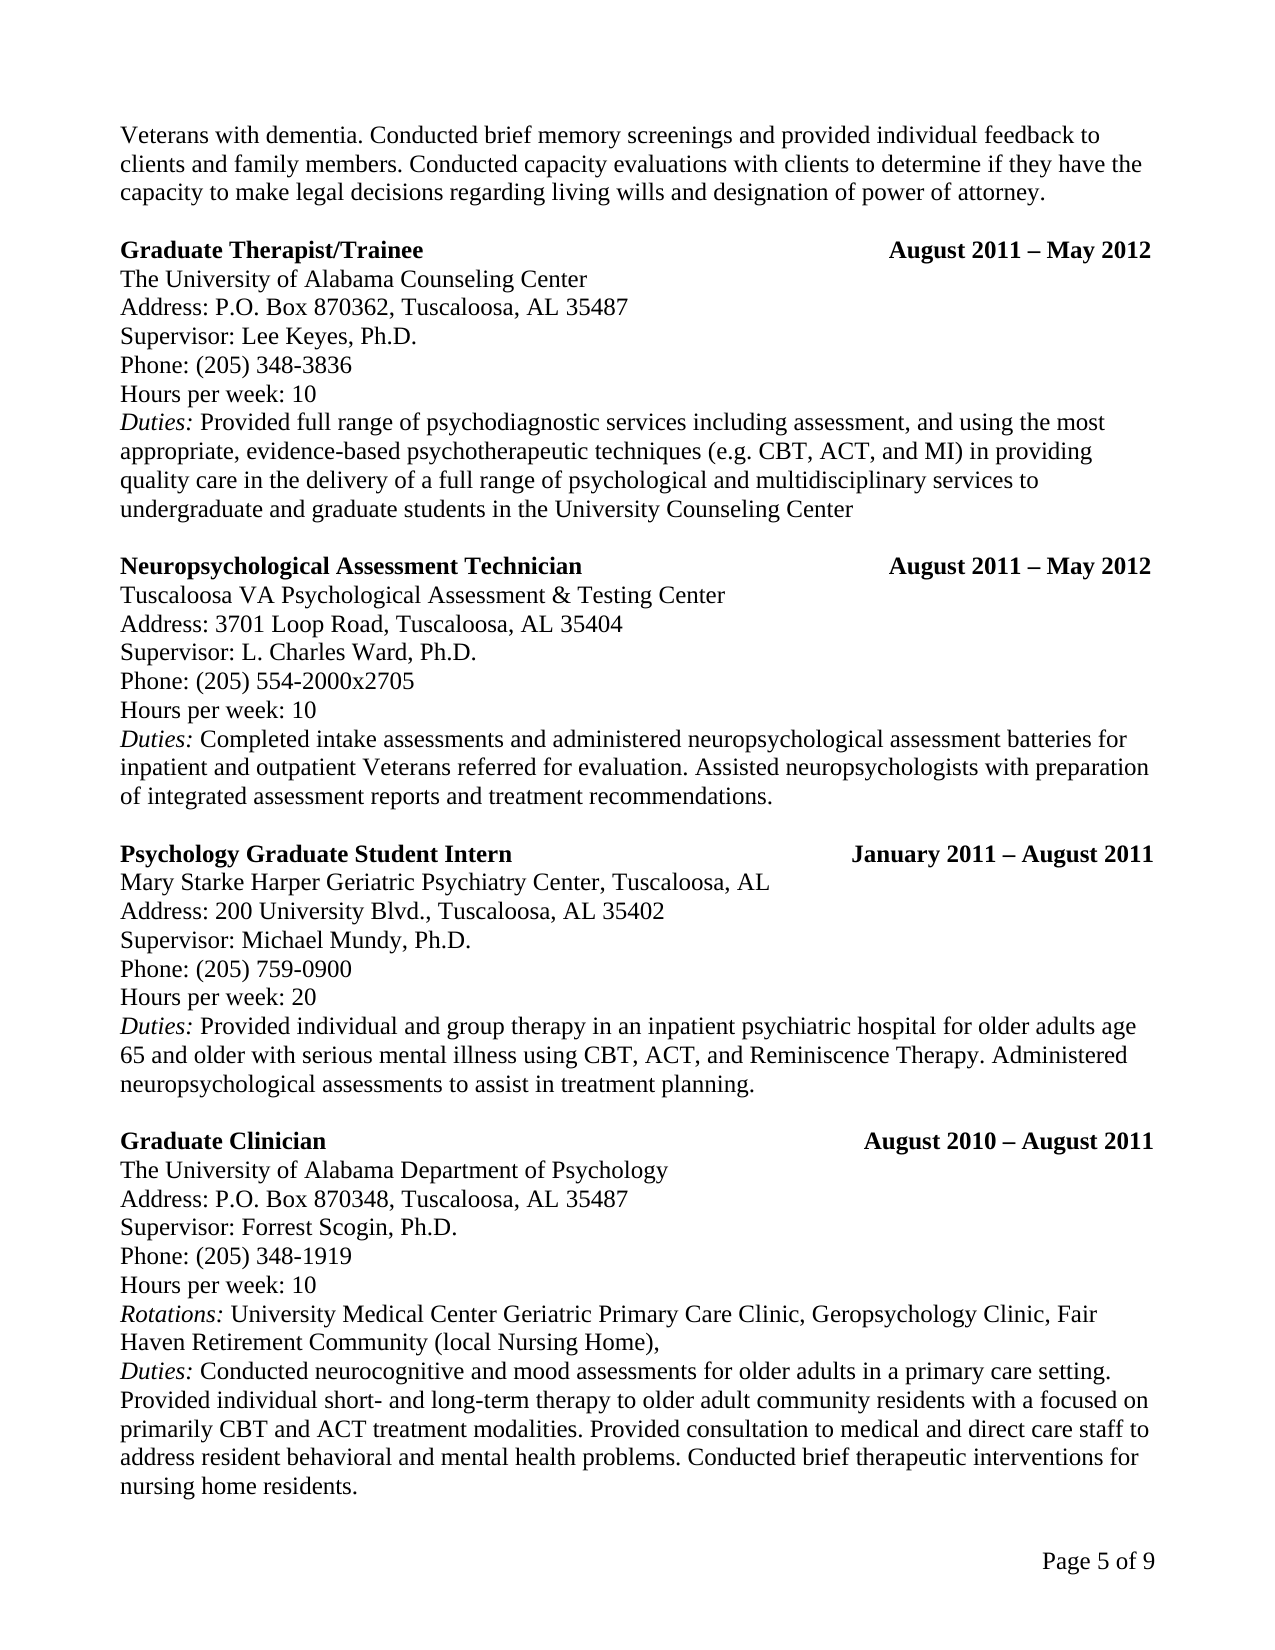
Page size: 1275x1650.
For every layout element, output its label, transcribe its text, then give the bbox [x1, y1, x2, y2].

text Graduate Clinician August 2010 – August 2011 [120, 1126, 1155, 1155]
text Supervisor: L. Charles Ward, Ph.D. [120, 637, 1155, 666]
text Tuscaloosa VA Psychological Assessment & Testing Center [120, 580, 1155, 609]
text Duties: Completed intake assessments and administered neuropsychological assessment batteries for inpatient and outpatient Veterans referred for evaluation. Assisted neuropsychologists with preparation of integrated assessment reports and treatment recommendations. [120, 724, 1155, 810]
text Phone: (205) 348-1919 [120, 1241, 1155, 1270]
text Hours per week: 20 [120, 982, 1155, 1011]
text Psychology Graduate Student Intern January 2011 – August 2011 [120, 839, 1155, 867]
text Address: 200 University Blvd., Tuscaloosa, AL 35402 [120, 896, 1155, 925]
text Address: 3701 Loop Road, Tuscaloosa, AL 35404 [120, 609, 1155, 637]
text Duties: Provided individual and group therapy in an inpatient psychiatric hospital for older adults age 65 and older with serious mental illness using CBT, ACT, and Reminiscence Therapy. Administered neuropsychological assessments to assist in treatment planning. [120, 1011, 1155, 1097]
text Hours per week: 10 [120, 379, 1155, 407]
text Neuropsychological Assessment Technician August 2011 – May 2012 [120, 551, 1155, 580]
text Phone: (205) 554-2000x2705 [120, 666, 1155, 695]
text Hours per week: 10 [120, 1270, 1155, 1299]
text Supervisor: Michael Mundy, Ph.D. [120, 925, 1155, 954]
text Graduate Therapist/Trainee August 2011 – May 2012 [120, 235, 1155, 264]
text Address: P.O. Box 870348, Tuscaloosa, AL 35487 [120, 1184, 1155, 1212]
text Duties: Conducted neurocognitive and mood assessments for older adults in a primary care setting. Provided individual short- and long-term therapy to older adult community residents with a focused on primarily CBT and ACT treatment modalities. Provided consultation to medical and direct care staff to address resident behavioral and mental health problems. Conducted brief therapeutic interventions for nursing home residents. [120, 1356, 1155, 1500]
text Supervisor: Lee Keyes, Ph.D. [120, 321, 1155, 350]
text Hours per week: 10 [120, 695, 1155, 724]
text Supervisor: Forrest Scogin, Ph.D. [120, 1212, 1155, 1241]
text Phone: (205) 348-3836 [120, 350, 1155, 379]
text Address: P.O. Box 870362, Tuscaloosa, AL 35487 [120, 292, 1155, 321]
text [120, 120, 1155, 206]
text Mary Starke Harper Geriatric Psychiatry Center, Tuscaloosa, AL [120, 867, 1155, 896]
text Phone: (205) 759-0900 [120, 954, 1155, 982]
text Rotations: University Medical Center Geriatric Primary Care Clinic, Geropsychology Clinic, Fair Haven Retirement Community (local Nursing Home), [120, 1299, 1155, 1356]
text The University of Alabama Department of Psychology [120, 1155, 1155, 1184]
text Duties: Provided full range of psychodiagnostic services including assessment, and using the most appropriate, evidence-based psychotherapeutic techniques (e.g. CBT, ACT, and MI) in providing quality care in the delivery of a full range of psychological and multidisciplinary services to undergraduate and graduate students in the University Counseling Center [120, 407, 1155, 522]
text The University of Alabama Counseling Center [120, 264, 1155, 292]
